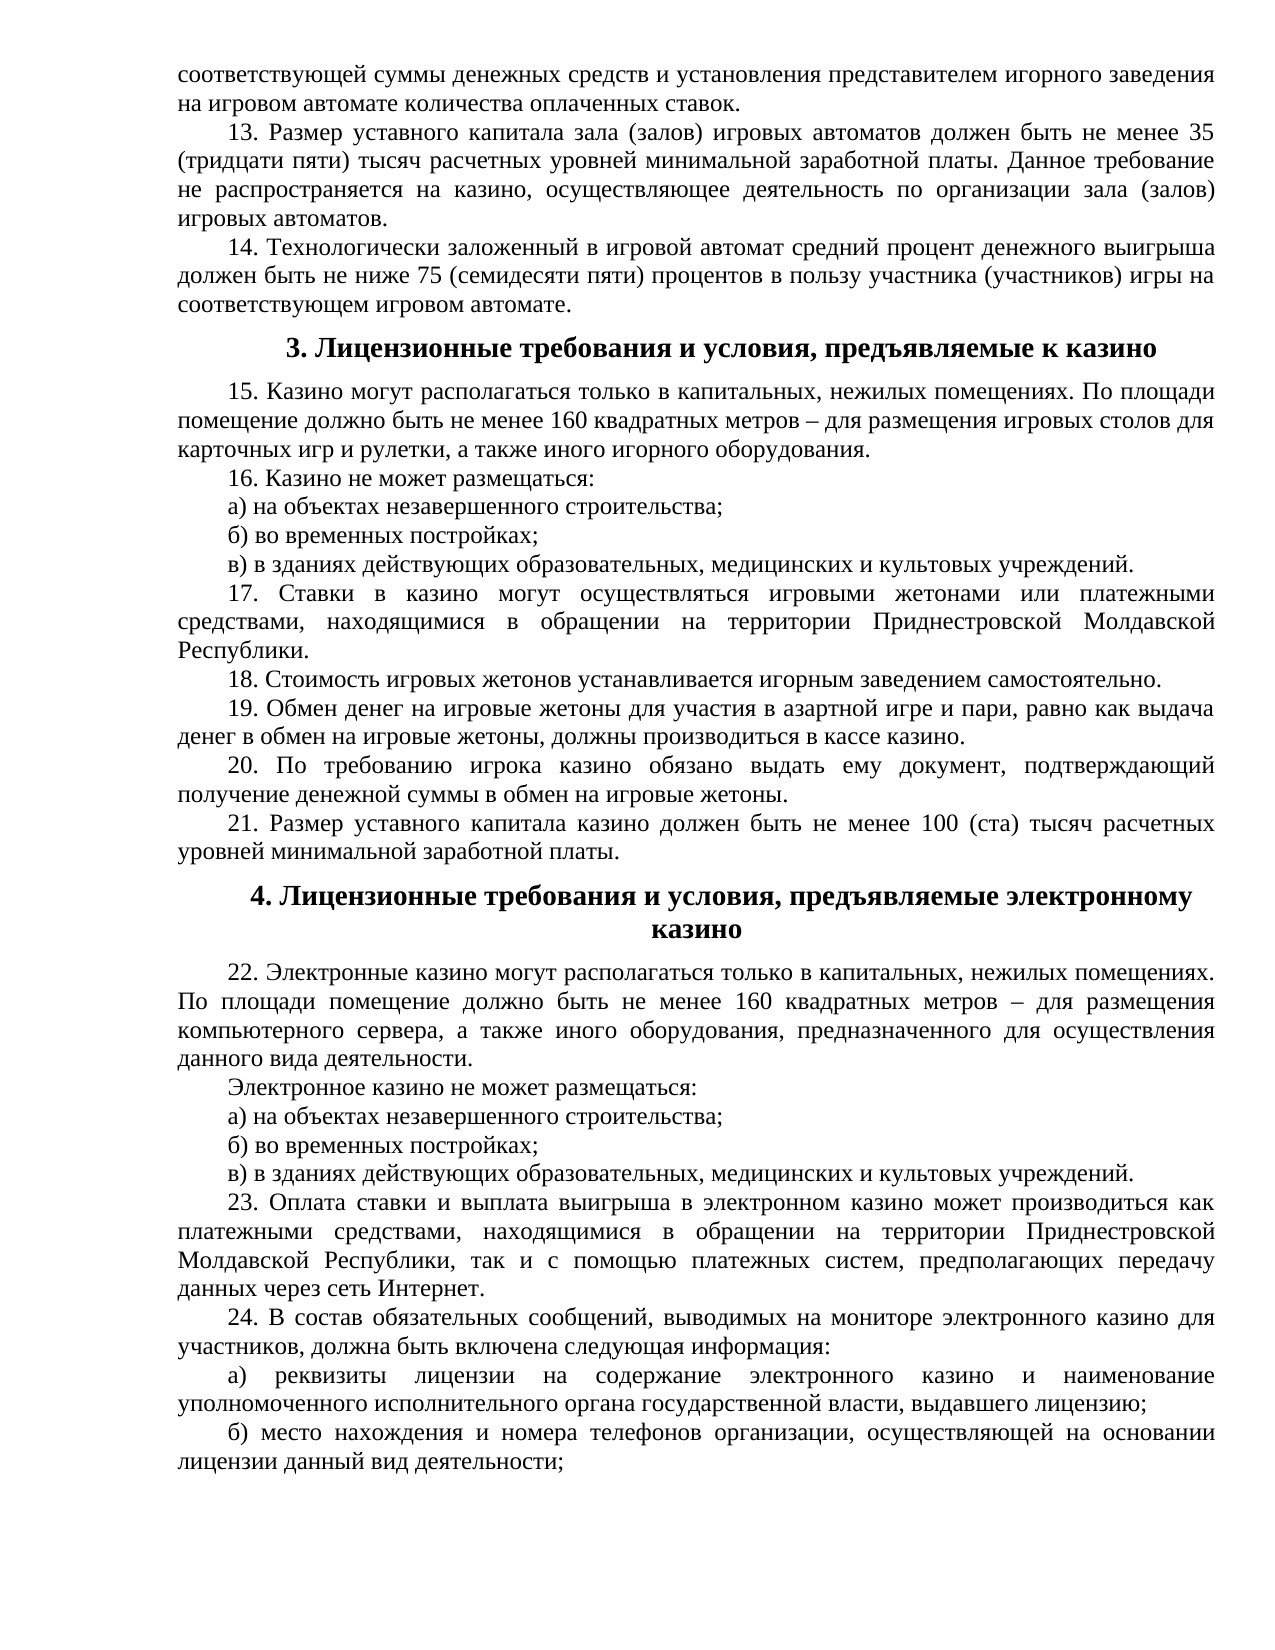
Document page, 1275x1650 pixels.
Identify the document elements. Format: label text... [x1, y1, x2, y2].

text в) в зданиях действующих образовательных, медицинских и культовых учреждений. [177, 1158, 1216, 1187]
text 24. В состав обязательных сообщений, выводимых на мониторе электронного казино для участников, должна быть включена следующая информация: [177, 1302, 1216, 1360]
subtitle 4. Лицензионные требования и условия, предъявляемые электронному казино [177, 878, 1216, 945]
text 16. Казино не может размещаться: [177, 463, 1216, 491]
text 17. Ставки в казино могут осуществляться игровыми жетонами или платежными средствами, находящимися в обращении на территории Приднестровской Молдавской Республики. [177, 578, 1216, 664]
text 19. Обмен денег на игровые жетоны для участия в азартной игре и пари, равно как выдача денег в обмен на игровые жетоны, должны производиться в кассе казино. [177, 693, 1216, 750]
subtitle 3. Лицензионные требования и условия, предъявляемые к казино [177, 330, 1216, 364]
text 13. Размер уставного капитала зала (залов) игровых автоматов должен быть не менее 35 (тридцати пяти) тысяч расчетных уровней минимальной заработной платы. Данное требование не распространяется на казино, осуществляющее деятельность по организации зала (залов) игровых автоматов. [177, 117, 1216, 232]
text 14. Технологически заложенный в игровой автомат средний процент денежного выигрыша должен быть не ниже 75 (семидесяти пяти) процентов в пользу участника (участников) игры на соответствующем игровом автомате. [177, 232, 1216, 318]
text 15. Казино могут располагаться только в капитальных, нежилых помещениях. По площади помещение должно быть не менее 160 квадратных метров – для размещения игровых столов для карточных игр и рулетки, а также иного игорного оборудования. [177, 376, 1216, 463]
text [177, 59, 1216, 117]
text 20. По требованию игрока казино обязано выдать ему документ, подтверждающий получение денежной суммы в обмен на игровые жетоны. [177, 750, 1216, 808]
text в) в зданиях действующих образовательных, медицинских и культовых учреждений. [177, 549, 1216, 578]
text б) во временных постройках; [177, 1130, 1216, 1158]
text а) реквизиты лицензии на содержание электронного казино и наименование уполномоченного исполнительного органа государственной власти, выдавшего лицензию; [177, 1360, 1216, 1417]
text б) место нахождения и номера телефонов организации, осуществляющей на основании лицензии данный вид деятельности; [177, 1417, 1216, 1475]
text а) на объектах незавершенного строительства; [177, 1101, 1216, 1130]
text б) во временных постройках; [177, 520, 1216, 549]
text а) на объектах незавершенного строительства; [177, 491, 1216, 520]
text 22. Электронные казино могут располагаться только в капитальных, нежилых помещениях. По площади помещение должно быть не менее 160 квадратных метров – для размещения компьютерного сервера, а также иного оборудования, предназначенного для осуществления данного вида деятельности. [177, 957, 1216, 1072]
text Электронное казино не может размещаться: [177, 1072, 1216, 1101]
text 23. Оплата ставки и выплата выигрыша в электронном казино может производиться как платежными средствами, находящимися в обращении на территории Приднестровской Молдавской Республики, так и с помощью платежных систем, предполагающих передачу данных через сеть Интернет. [177, 1187, 1216, 1302]
text 18. Стоимость игровых жетонов устанавливается игорным заведением самостоятельно. [177, 664, 1216, 693]
text 21. Размер уставного капитала казино должен быть не менее 100 (ста) тысяч расчетных уровней минимальной заработной платы. [177, 808, 1216, 865]
